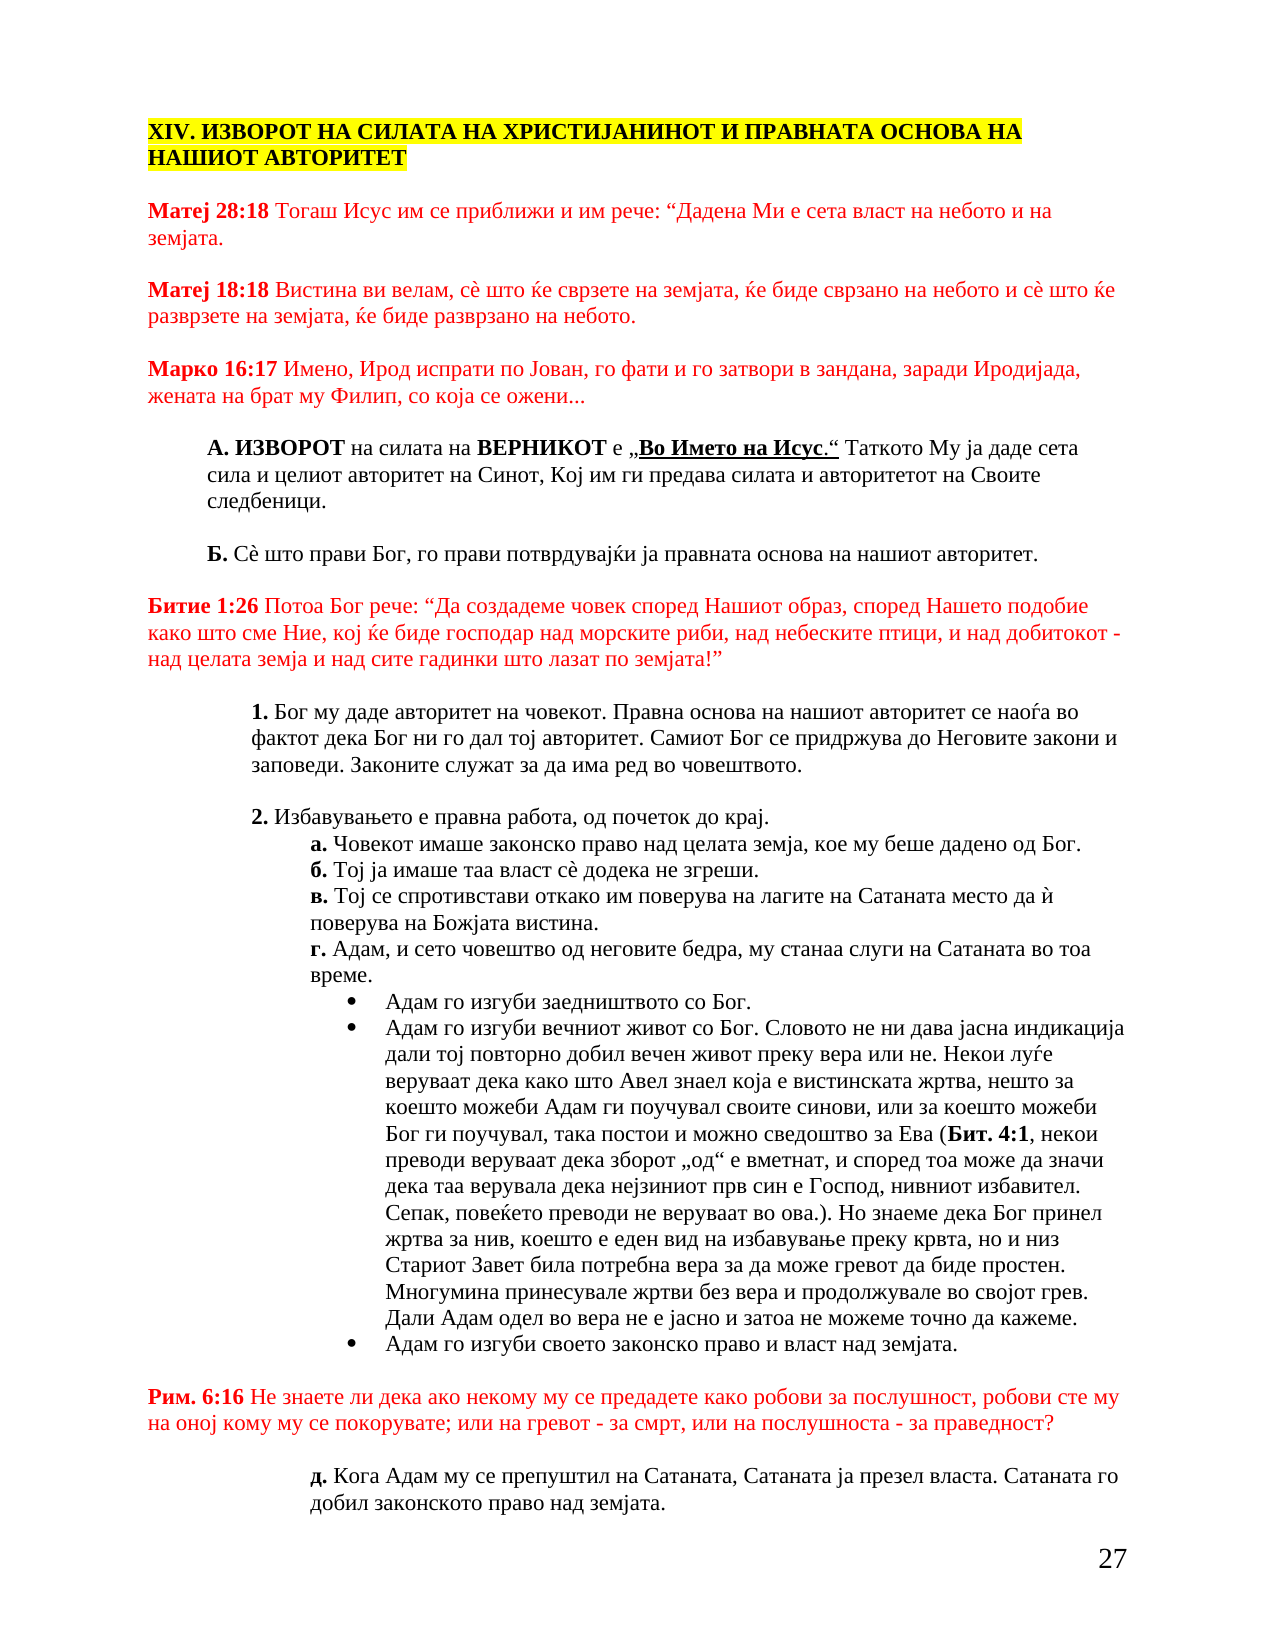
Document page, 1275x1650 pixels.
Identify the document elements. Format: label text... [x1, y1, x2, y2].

text б. Тој ја имаше таа власт сè додека не згреши. [310, 856, 1127, 882]
text в. Тој се спротивстави откако им поверува на лагите на Сатаната место да ѝ поверува на Божјата вистина. [310, 882, 1127, 935]
text 1. Бог му даде авторитет на човекот. Правна основа на нашиот авторитет се наоѓа во фактот дека Бог ни го дал тој авторитет. Самиот Бог се придржува до Неговите закони и заповеди. Законите служат за да има ред во човештвото. [251, 698, 1127, 777]
text а. Човекот имаше законско право над целата земја, кое му беше дадено од Бог. [310, 830, 1127, 856]
list Адам го изгуби заедништвото со Бог. [348, 988, 1127, 1014]
text Матеј 28:18 Тогаш Исус им се приближи и им рече: “Дадена Ми е сета власт на небото и на земјата. [148, 197, 1127, 250]
list Адам го изгуби своето законско право и власт над земјата. [348, 1330, 1127, 1357]
list Адам го изгуби вечниот живот со Бог. Словото не ни дава јасна индикација дали тој повторно добил вечен живот преку вера или не. Некои луѓе веруваат дека како што Авел знаел која е вистинската жртва, нешто за коешто можеби Адам ги поучувал своите синови, или за коешто можеби Бог ги поучувал, така постои и можно сведоштво за Ева (Бит. 4:1, некои преводи веруваат дека зборот „од“ е вметнат, и според тоа може да значи дека таа верувала дека нејзиниот прв син е Господ, нивниот избавител. Сепак, повеќето преводи не веруваат во ова.). Но знаеме дека Бог принел жртва за нив, коешто е еден вид на избавување преку крвта, но и низ Стариот Завет била потребна вера за да може гревот да биде простен. Многумина принесувале жртви без вера и продолжувале во својот грев. Дали Адам одел во вера не е јасно и затоа не можеме точно да кажеме. [348, 1014, 1127, 1330]
text Битие 1:26 Потоа Бог рече: “Да создадеме човек според Нашиот образ, според Нашето подобие како што сме Ние, кој ќе биде господар над морските риби, над небеските птици, и над добитокот - над целата земја и над сите гадинки што лазат по земјата!” [148, 592, 1127, 672]
text А. ИЗВОРОТ на силата на ВЕРНИКОТ е „Во Името на Исус.“ Таткото Му ја даде сета сила и целиот авторитет на Синот, Кој им ги предава силата и авторитетот на Своите следбеници. [207, 434, 1127, 513]
text Б. Сè што прави Бог, го прави потврдувајќи ја правната основа на нашиот авторитет. [207, 540, 1127, 566]
text Марко 16:17 Имено, Ирод испрати по Јован, го фати и го затвори в зандана, заради Иродијада, жената на брат му Филип, со која се ожени... [148, 355, 1127, 408]
text Рим. 6:16 Не знаете ли дека ако некому му се предадете како робови за послушност, робови сте му на оној кому му се покорувате; или на гревот - за смрт, или на послушноста - за праведност? [148, 1383, 1127, 1436]
text д. Кога Адам му се препуштил на Сатаната, Сатаната ја презел власта. Сатаната го добил законското право над земјата. [310, 1462, 1127, 1515]
text Матеј 18:18 Вистина ви велам, сè што ќе сврзете на земјата, ќе биде сврзано на небото и сè што ќе разврзете на земјата, ќе биде разврзано на небото. [148, 276, 1127, 329]
text г. Адам, и сето човештво од неговите бедра, му станаа слуги на Сатаната во тоа време. [310, 935, 1127, 988]
text 2. Избавувањето е правна работа, од почеток до крај. [251, 803, 1127, 830]
text XIV. ИЗВОРОТ НА СИЛАТА НА ХРИСТИЈАНИНОТ И ПРАВНАТА ОСНОВА НА НАШИОТ АВТОРИТЕТ [148, 118, 1127, 171]
